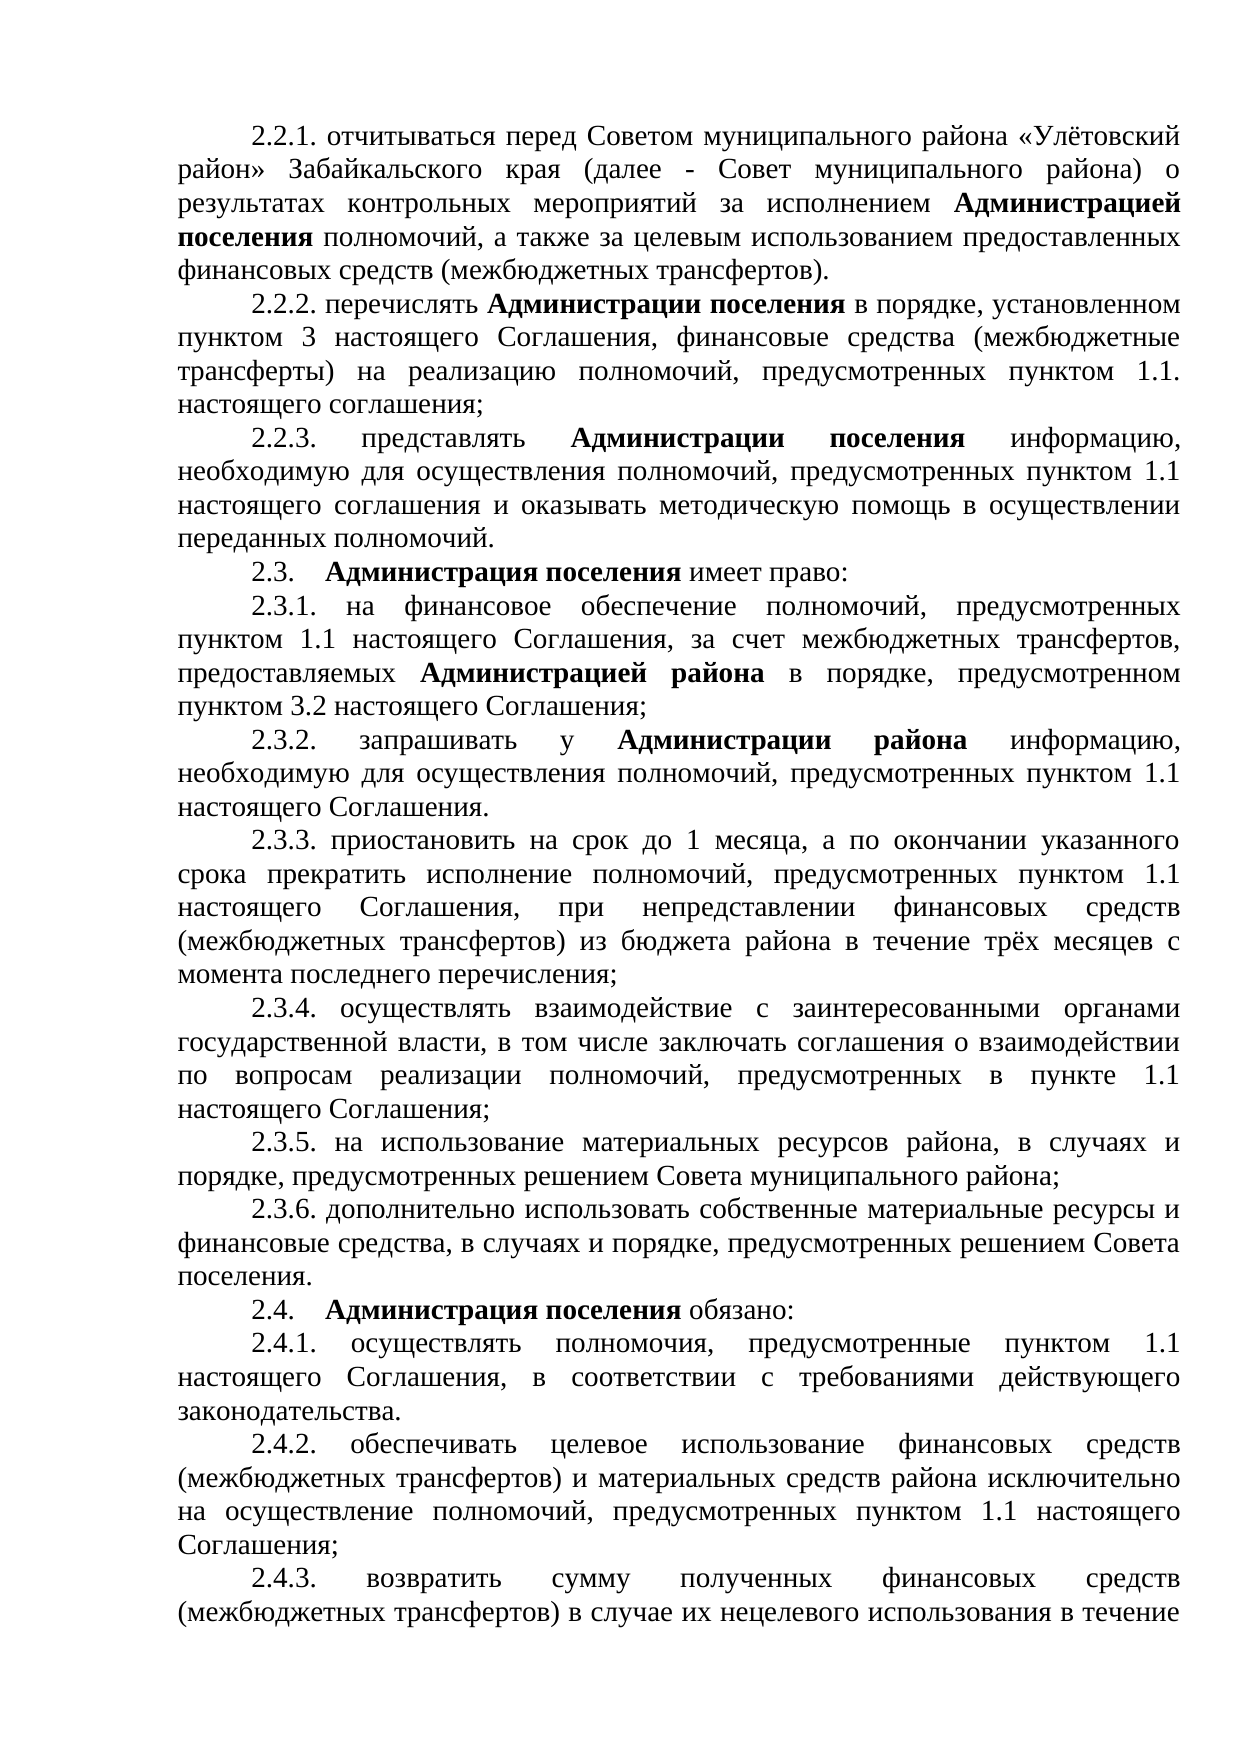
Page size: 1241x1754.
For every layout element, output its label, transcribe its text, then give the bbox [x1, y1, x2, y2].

text 2.3.1. на финансовое обеспечение полномочий, предусмотренных пунктом 1.1 настоящего Соглашения, за счет межбюджетных трансфертов, предоставляемых Администрацией района в порядке, предусмотренном пунктом 3.2 настоящего Соглашения; [177, 588, 1181, 722]
list 2.3.6. дополнительно использовать собственные материальные ресурсы и финансовые средства, в случаях и порядке, предусмотренных решением Совета поселения. [177, 1191, 1181, 1292]
text 2.3. Администрация поселения имеет право: [177, 554, 1181, 588]
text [177, 1560, 1181, 1627]
text 2.2.2. перечислять Администрации поселения в порядке, установленном пунктом 3 настоящего Соглашения, финансовые средства (межбюджетные трансферты) на реализацию полномочий, предусмотренных пунктом 1.1. настоящего соглашения; [177, 286, 1181, 420]
text 2.4. Администрация поселения обязано: [177, 1292, 1181, 1326]
text 2.4.1. осуществлять полномочия, предусмотренные пунктом 1.1 настоящего Соглашения, в соответствии с требованиями действующего законодательства. [177, 1326, 1181, 1426]
list 2.3.5. на использование материальных ресурсов района, в случаях и порядке, предусмотренных решением Совета муниципального района; [177, 1124, 1181, 1191]
text 2.3.4. осуществлять взаимодействие с заинтересованными органами государственной власти, в том числе заключать соглашения о взаимодействии по вопросам реализации полномочий, предусмотренных в пункте 1.1 настоящего Соглашения; [177, 990, 1181, 1124]
text 2.4.2. обеспечивать целевое использование финансовых средств (межбюджетных трансфертов) и материальных средств района исключительно на осуществление полномочий, предусмотренных пунктом 1.1 настоящего Соглашения; [177, 1426, 1181, 1560]
text 2.2.1. отчитываться перед Советом муниципального района «Улётовский район» Забайкальского края (далее - Совет муниципального района) о результатах контрольных мероприятий за исполнением Администрацией поселения полномочий, а также за целевым использованием предоставленных финансовых средств (межбюджетных трансфертов). [177, 118, 1181, 286]
text 2.2.3. представлять Администрации поселения информацию, необходимую для осуществления полномочий, предусмотренных пунктом 1.1 настоящего соглашения и оказывать методическую помощь в осуществлении переданных полномочий. [177, 420, 1181, 554]
text 2.3.3. приостановить на срок до 1 месяца, а по окончании указанного срока прекратить исполнение полномочий, предусмотренных пунктом 1.1 настоящего Соглашения, при непредставлении финансовых средств (межбюджетных трансфертов) из бюджета района в течение трёх месяцев с момента последнего перечисления; [177, 822, 1181, 990]
text 2.3.2. запрашивать у Администрации района информацию, необходимую для осуществления полномочий, предусмотренных пунктом 1.1 настоящего Соглашения. [177, 722, 1181, 822]
